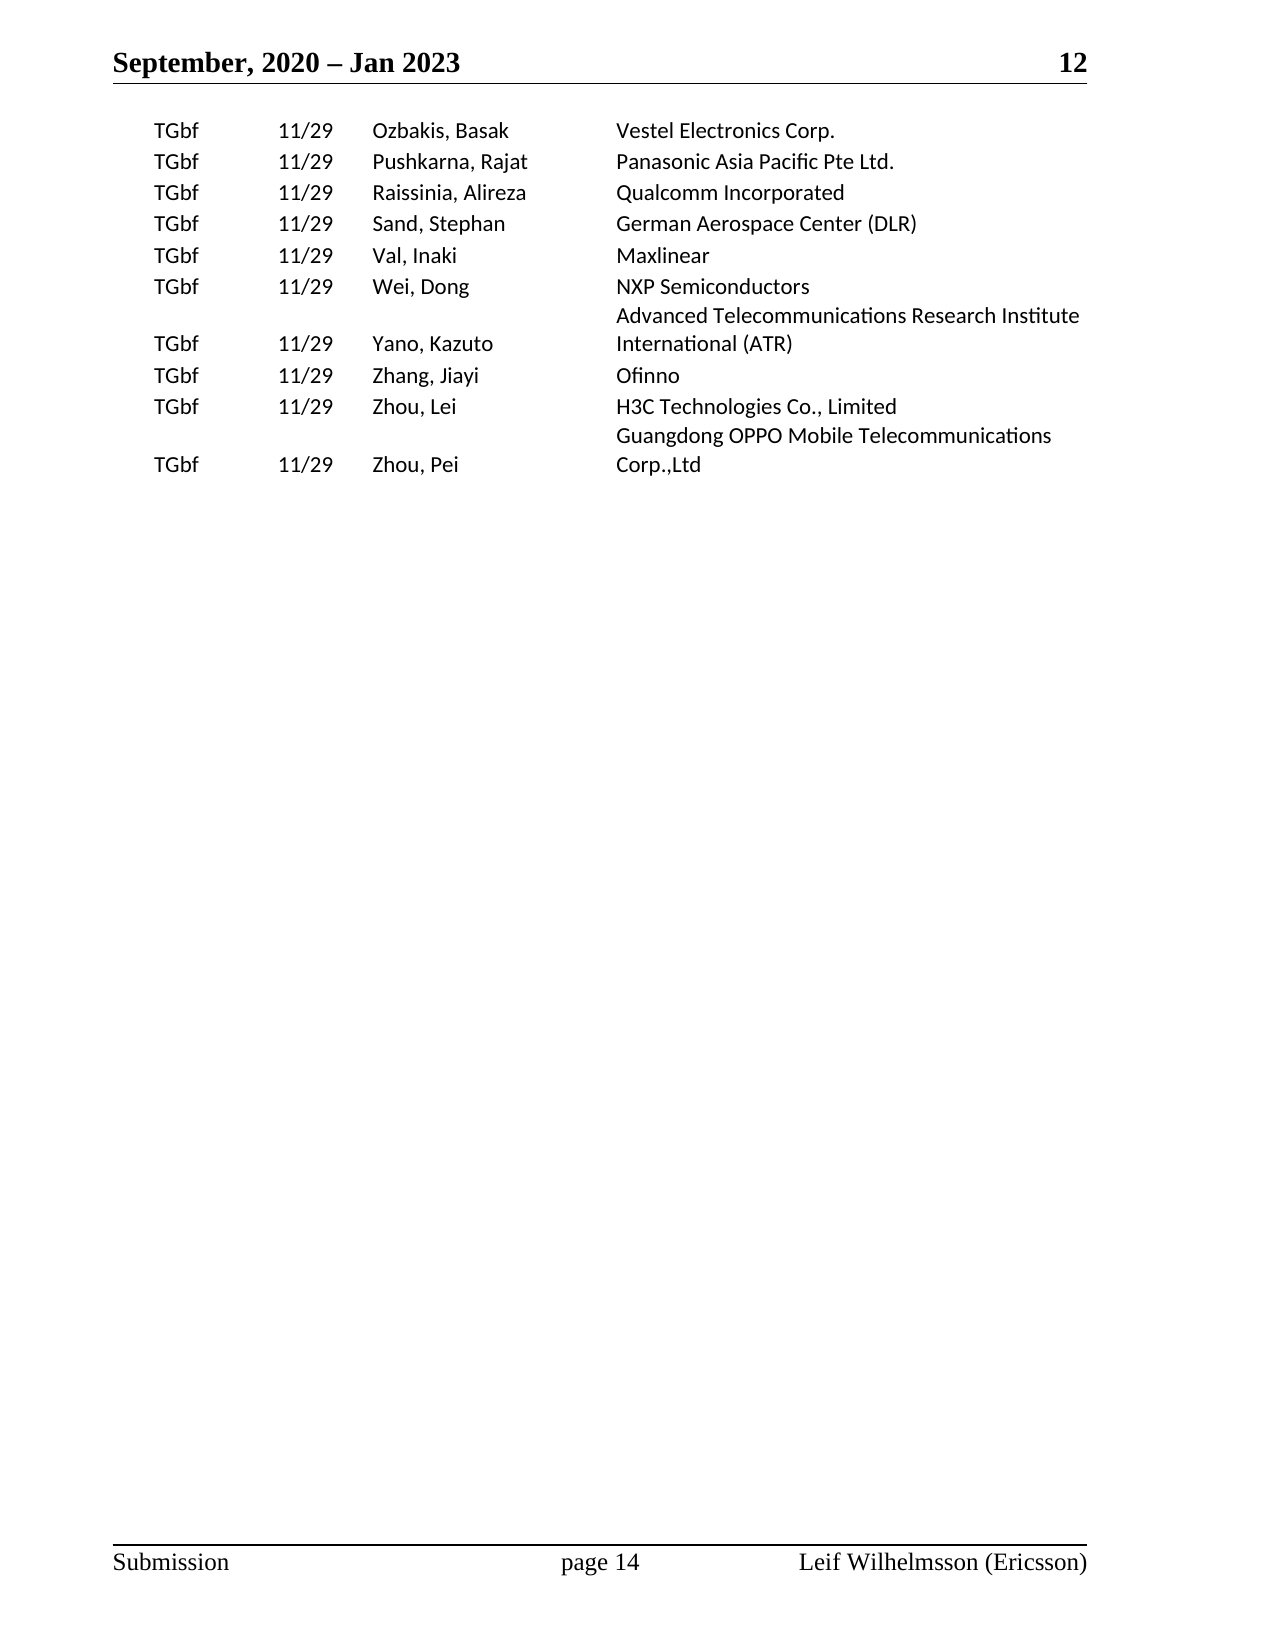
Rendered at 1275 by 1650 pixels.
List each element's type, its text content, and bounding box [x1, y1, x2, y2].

table_cell TGbf [113, 144, 240, 175]
table_cell Yano, Kazuto [371, 300, 614, 358]
table_cell Zhang, Jiayi [371, 358, 614, 389]
table_cell TGbf [113, 206, 240, 237]
table_cell Wei, Dong [371, 269, 614, 300]
table_cell 11/29 [240, 389, 371, 420]
table_cell 11/29 [240, 238, 371, 269]
table_cell TGbf [113, 269, 240, 300]
table_cell Val, Inaki [371, 238, 614, 269]
table_cell Maxlinear [615, 238, 1087, 269]
table_cell Sand, Stephan [371, 206, 614, 237]
table_cell 11/29 [240, 144, 371, 175]
table_cell TGbf [113, 175, 240, 206]
table_cell Vestel Electronics Corp. [615, 113, 1087, 144]
table_cell Zhou, Pei [371, 420, 614, 478]
table_cell TGbf [113, 358, 240, 389]
table_cell Zhou, Lei [371, 389, 614, 420]
table_cell Qualcomm Incorporated [615, 175, 1087, 206]
table_cell Advanced Telecommunications Research Institute International (ATR) [615, 300, 1087, 358]
table_cell German Aerospace Center (DLR) [615, 206, 1087, 237]
table_cell NXP Semiconductors [615, 269, 1087, 300]
table_cell 11/29 [240, 175, 371, 206]
table_cell 11/29 [240, 269, 371, 300]
table_cell Pushkarna, Rajat [371, 144, 614, 175]
table_cell H3C Technologies Co., Limited [615, 389, 1087, 420]
table_cell 11/29 [240, 206, 371, 237]
table_cell 11/29 [240, 420, 371, 478]
table_cell 11/29 [240, 113, 371, 144]
table_cell Ozbakis, Basak [371, 113, 614, 144]
table_cell Panasonic Asia Pacific Pte Ltd. [615, 144, 1087, 175]
table_cell 11/29 [240, 358, 371, 389]
table_cell TGbf [113, 238, 240, 269]
table_cell Ofinno [615, 358, 1087, 389]
table_cell Raissinia, Alireza [371, 175, 614, 206]
table_cell TGbf [113, 389, 240, 420]
table_cell TGbf [113, 420, 240, 478]
table_cell Guangdong OPPO Mobile Telecommunications Corp.,Ltd [615, 420, 1087, 478]
table_cell TGbf [113, 300, 240, 358]
table_cell TGbf [113, 113, 240, 144]
table_cell 11/29 [240, 300, 371, 358]
